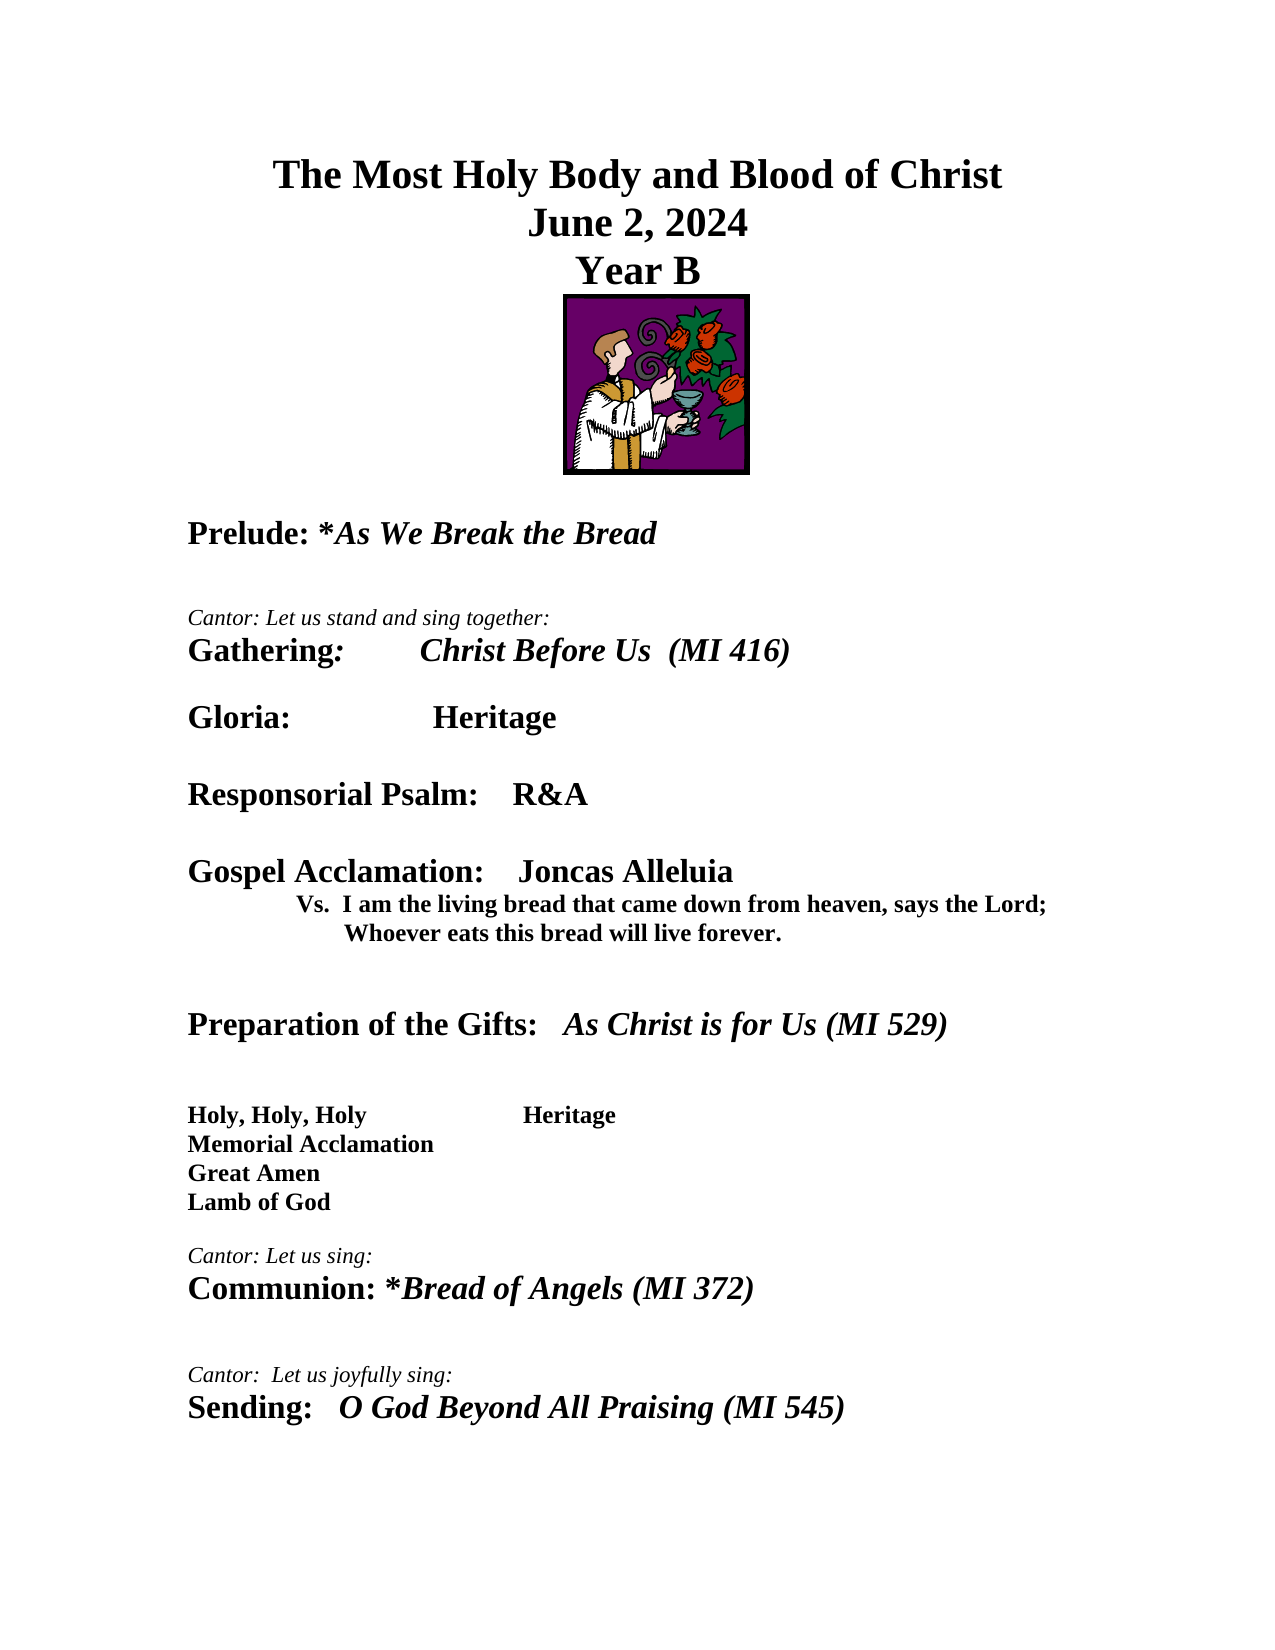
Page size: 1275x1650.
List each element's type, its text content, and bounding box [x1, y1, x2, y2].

text June 2, 2024 [187, 198, 1087, 246]
text Cantor: Let us sing: [187, 1242, 1087, 1268]
text Holy, Holy, Holy Heritage [187, 1100, 1087, 1129]
text Vs. I am the living bread that came down from heaven, says the Lord; [187, 889, 1087, 918]
text Year B [187, 246, 1087, 294]
text Preparation of the Gifts: As Christ is for Us (MI 529) [187, 1004, 1087, 1043]
text Cantor: Let us joyfully sing: [187, 1361, 1087, 1388]
text Whoever eats this bread will live forever. [187, 918, 1087, 947]
text Prelude: *As We Break the Bread [187, 513, 1087, 552]
text Gathering: Christ Before Us (MI 416) [187, 631, 1087, 669]
text Communion: *Bread of Angels (MI 372) [187, 1268, 1087, 1306]
text Cantor: Let us stand and sing together: [187, 604, 1087, 631]
text Gospel Acclamation: Joncas Alleluia [187, 851, 1087, 889]
text Responsorial Psalm: R&A [187, 774, 1087, 813]
text Great Amen [187, 1158, 1087, 1187]
text Gloria: Heritage [187, 698, 1087, 736]
text The Most Holy Body and Blood of Christ [187, 150, 1087, 198]
text Lamb of God [187, 1187, 1087, 1215]
text Memorial Acclamation [187, 1129, 1087, 1158]
text Sending: O God Beyond All Praising (MI 545) [187, 1388, 1087, 1426]
